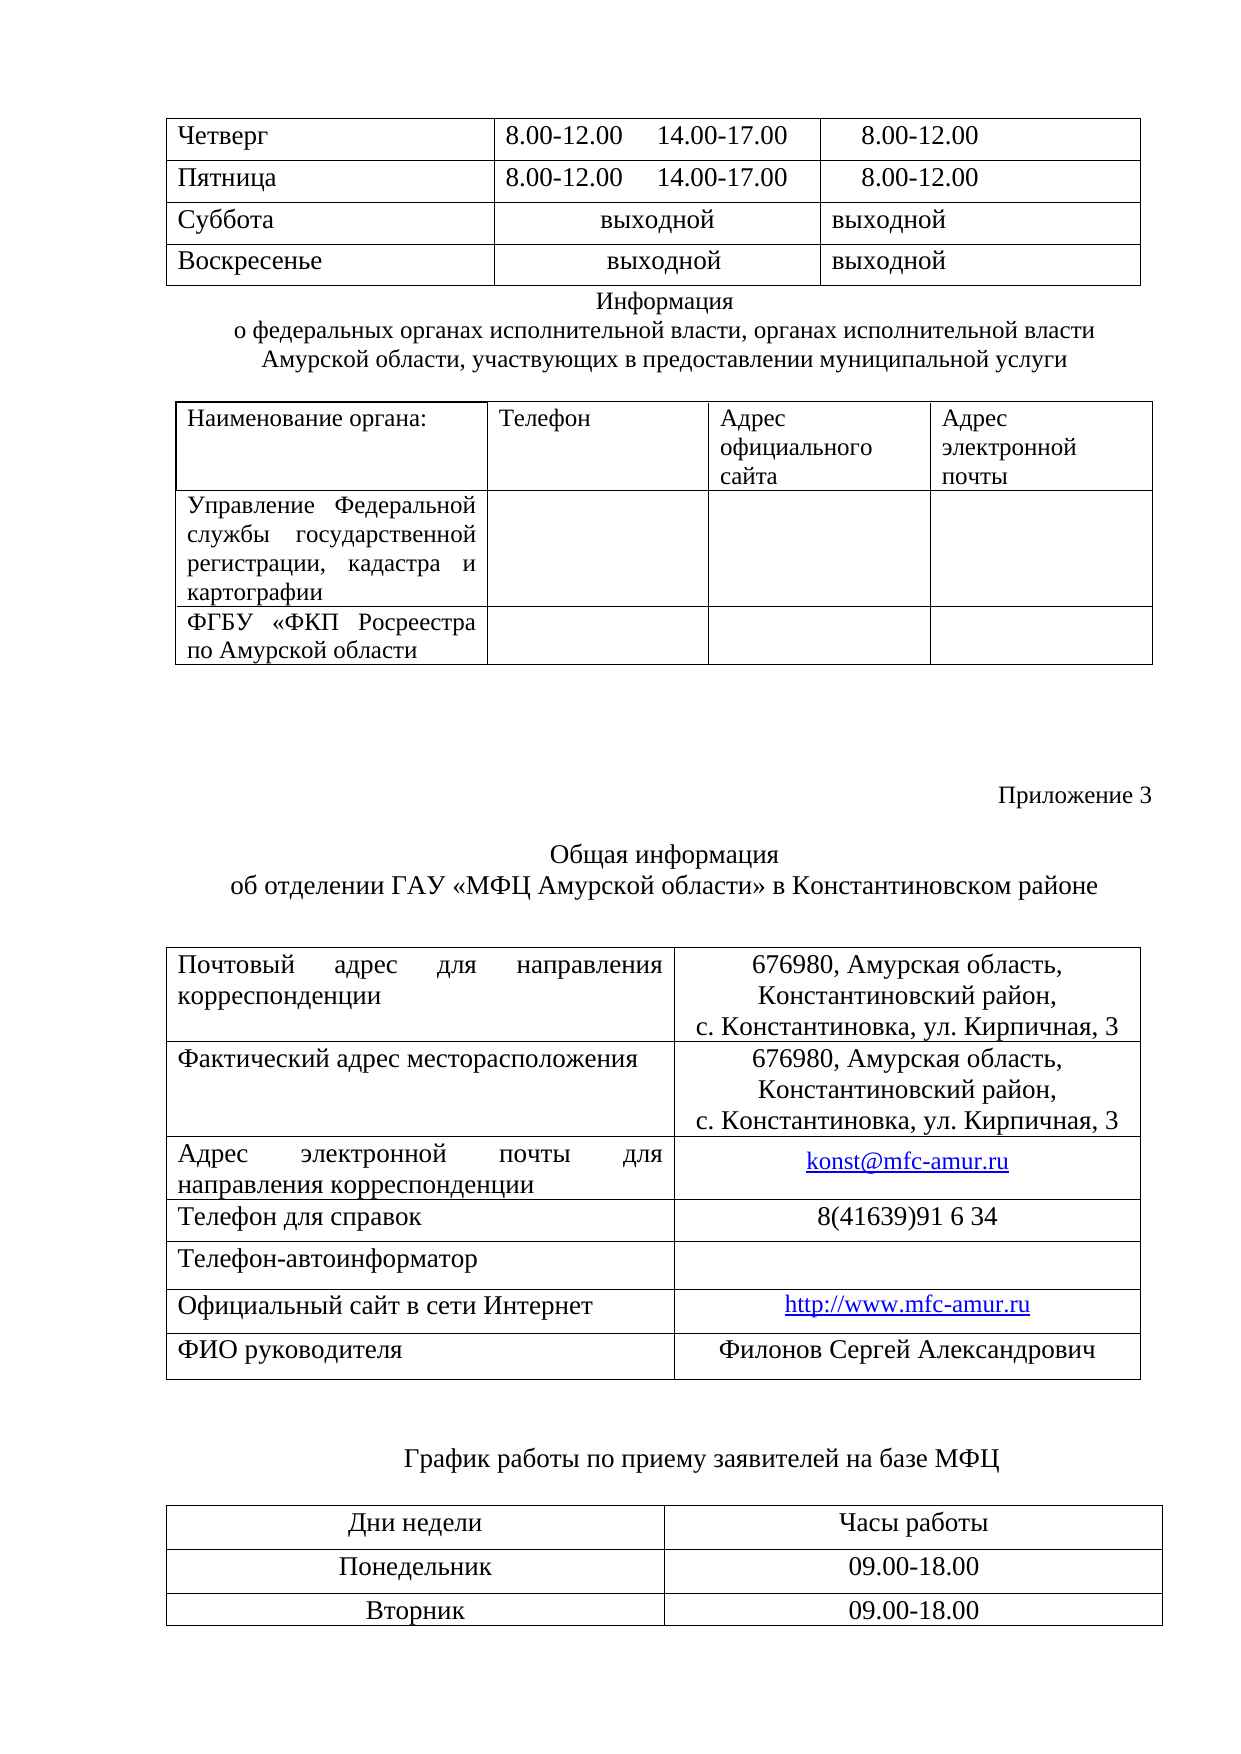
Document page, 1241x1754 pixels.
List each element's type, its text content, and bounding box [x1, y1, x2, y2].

table_cell ФИО руководителя [167, 1334, 674, 1379]
table_cell Пятница [167, 161, 494, 202]
table_cell Управление Федеральной службы государственной регистрации, кадастра и картографии [176, 491, 487, 606]
table_cell 8.00-12.00 [821, 161, 1140, 202]
text График работы по приему заявителей на базе МФЦ [177, 1442, 1152, 1473]
table_cell Филонов Сергей Александрович [675, 1334, 1140, 1379]
table_cell 8.00-12.00 [821, 119, 1140, 160]
table_cell [675, 1242, 1140, 1288]
table_cell Телефон для справок [167, 1200, 674, 1241]
table_cell konst@mfc-amur.ru [675, 1137, 1140, 1199]
table_header Часы работы [665, 1506, 1162, 1549]
table_cell выходной [821, 245, 1140, 285]
table_cell ФГБУ «ФКП Росреестра по Амурской области [176, 606, 487, 664]
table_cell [495, 119, 820, 160]
table_header Наименование органа: [177, 403, 487, 489]
table_header Телефон [488, 402, 709, 489]
table_cell Вторник [167, 1594, 664, 1625]
table_cell Воскресенье [167, 245, 494, 285]
table_cell [709, 491, 930, 606]
table_cell выходной [495, 203, 820, 243]
table_cell [931, 491, 1152, 606]
table_header Почтовый адрес для направления корреспонденции [167, 948, 674, 1041]
text Общая информация [177, 838, 1152, 869]
text об отделении ГАУ «МФЦ Амурской области» в Константиновском районе [177, 869, 1152, 900]
table_header 676980, Амурская область, Константиновский район, с. Константиновка, ул. Кирпичная, 3 [675, 948, 1140, 1041]
table_cell [931, 607, 1152, 664]
text Информация [177, 286, 1152, 315]
table_cell 09.00-18.00 [665, 1594, 1162, 1625]
table_cell Телефон-автоинформатор [167, 1242, 674, 1288]
table_cell Суббота [167, 203, 494, 243]
table_cell Официальный сайт в сети Интернет [167, 1290, 674, 1332]
text Приложение 3 [177, 780, 1152, 809]
table_cell 8.00-12.00 14.00-17.00 [495, 161, 820, 202]
table_cell выходной [495, 245, 820, 285]
table_cell http://www.mfc-amur.ru [675, 1290, 1140, 1332]
table_cell Адрес электронной почты для направления корреспонденции [167, 1137, 674, 1199]
table_cell Четверг [167, 119, 494, 160]
table_cell [488, 607, 708, 664]
table_cell 676980, Амурская область, Константиновский район, с. Константиновка, ул. Кирпичная, 3 [675, 1042, 1140, 1136]
table_cell выходной [821, 203, 1140, 243]
table_cell Понедельник [167, 1550, 664, 1593]
text о федеральных органах исполнительной власти, органах исполнительной власти Амурской области, участвующих в предоставлении муниципальной услуги [177, 315, 1152, 372]
table_header Дни недели [167, 1506, 664, 1549]
table_cell [488, 491, 708, 606]
table_cell 8(41639)91 6 34 [675, 1200, 1140, 1241]
table_cell [709, 607, 930, 664]
table_header Адрес официального сайта [709, 402, 930, 489]
table_cell 09.00-18.00 [665, 1550, 1162, 1593]
table_header Адрес электронной почты [930, 402, 1152, 489]
table_cell Фактический адрес месторасположения [167, 1042, 674, 1136]
